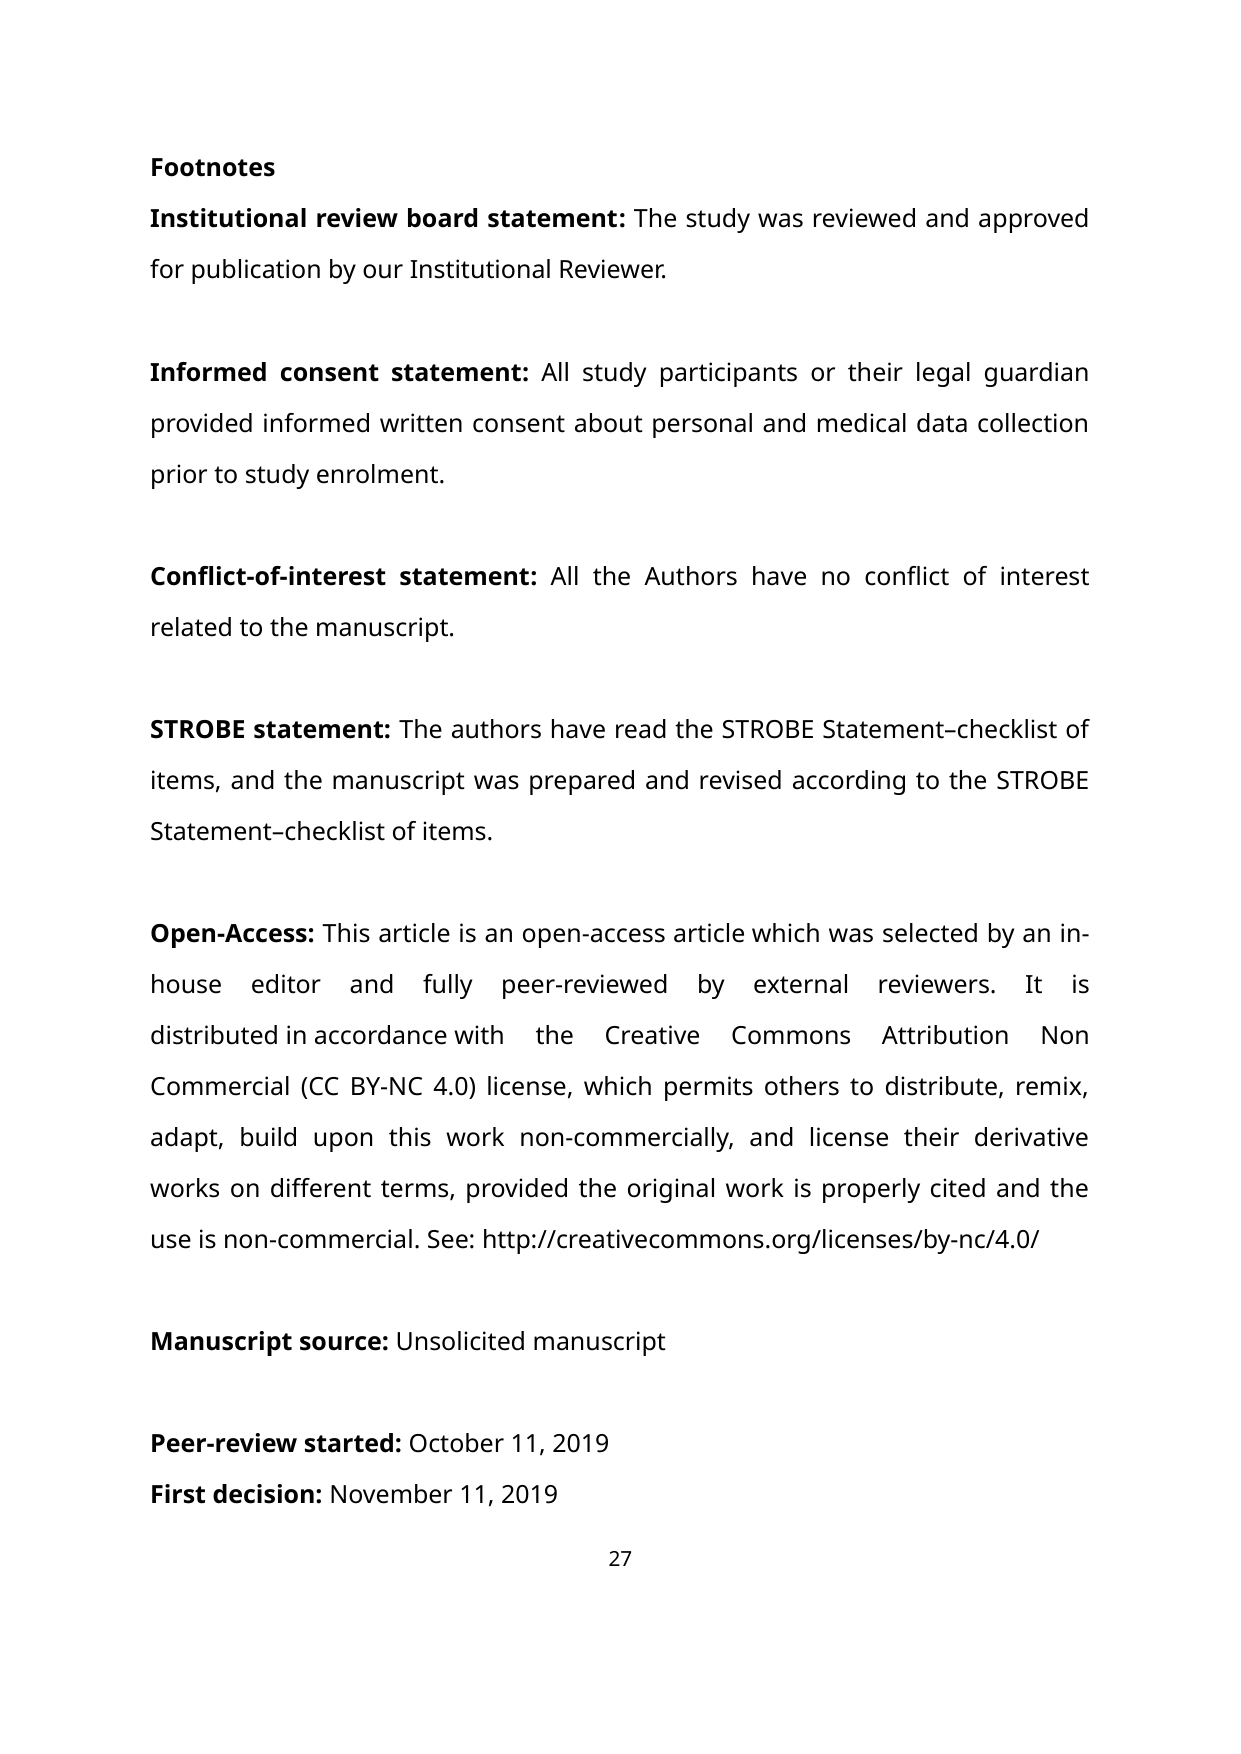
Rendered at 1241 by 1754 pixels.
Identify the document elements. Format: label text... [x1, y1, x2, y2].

text Manuscript source: Unsolicited manuscript [150, 1324, 1090, 1358]
text STROBE statement: The authors have read the STROBE Statement–checklist of items, and the manuscript was prepared and revised according to the STROBE Statement–checklist of items. [150, 711, 1090, 848]
text Informed consent statement: All study participants or their legal guardian provided informed written consent about personal and medical data collection prior to study enrolment. [150, 354, 1090, 490]
text First decision: November 11, 2019 [150, 1477, 1090, 1511]
text Conflict-of-interest statement: All the Authors have no conflict of interest related to the manuscript. [150, 558, 1090, 643]
text Footnotes [150, 150, 1090, 184]
text Institutional review board statement: The study was reviewed and approved for publication by our Institutional Reviewer. [150, 201, 1090, 286]
text Peer-review started: October 11, 2019 [150, 1426, 1090, 1460]
text Open-Access: This article is an open-access article which was selected by an in-house editor and fully peer-reviewed by external reviewers. It is distributed in accordance with the Creative Commons Attribution Non Commercial (CC BY-NC 4.0) license, which permits others to distribute, remix, adapt, build upon this work non-commercially, and license their derivative works on different terms, provided the original work is properly cited and the use is non-commercial. See: http://creativecommons.org/licenses/by-nc/4.0/ [150, 916, 1090, 1256]
